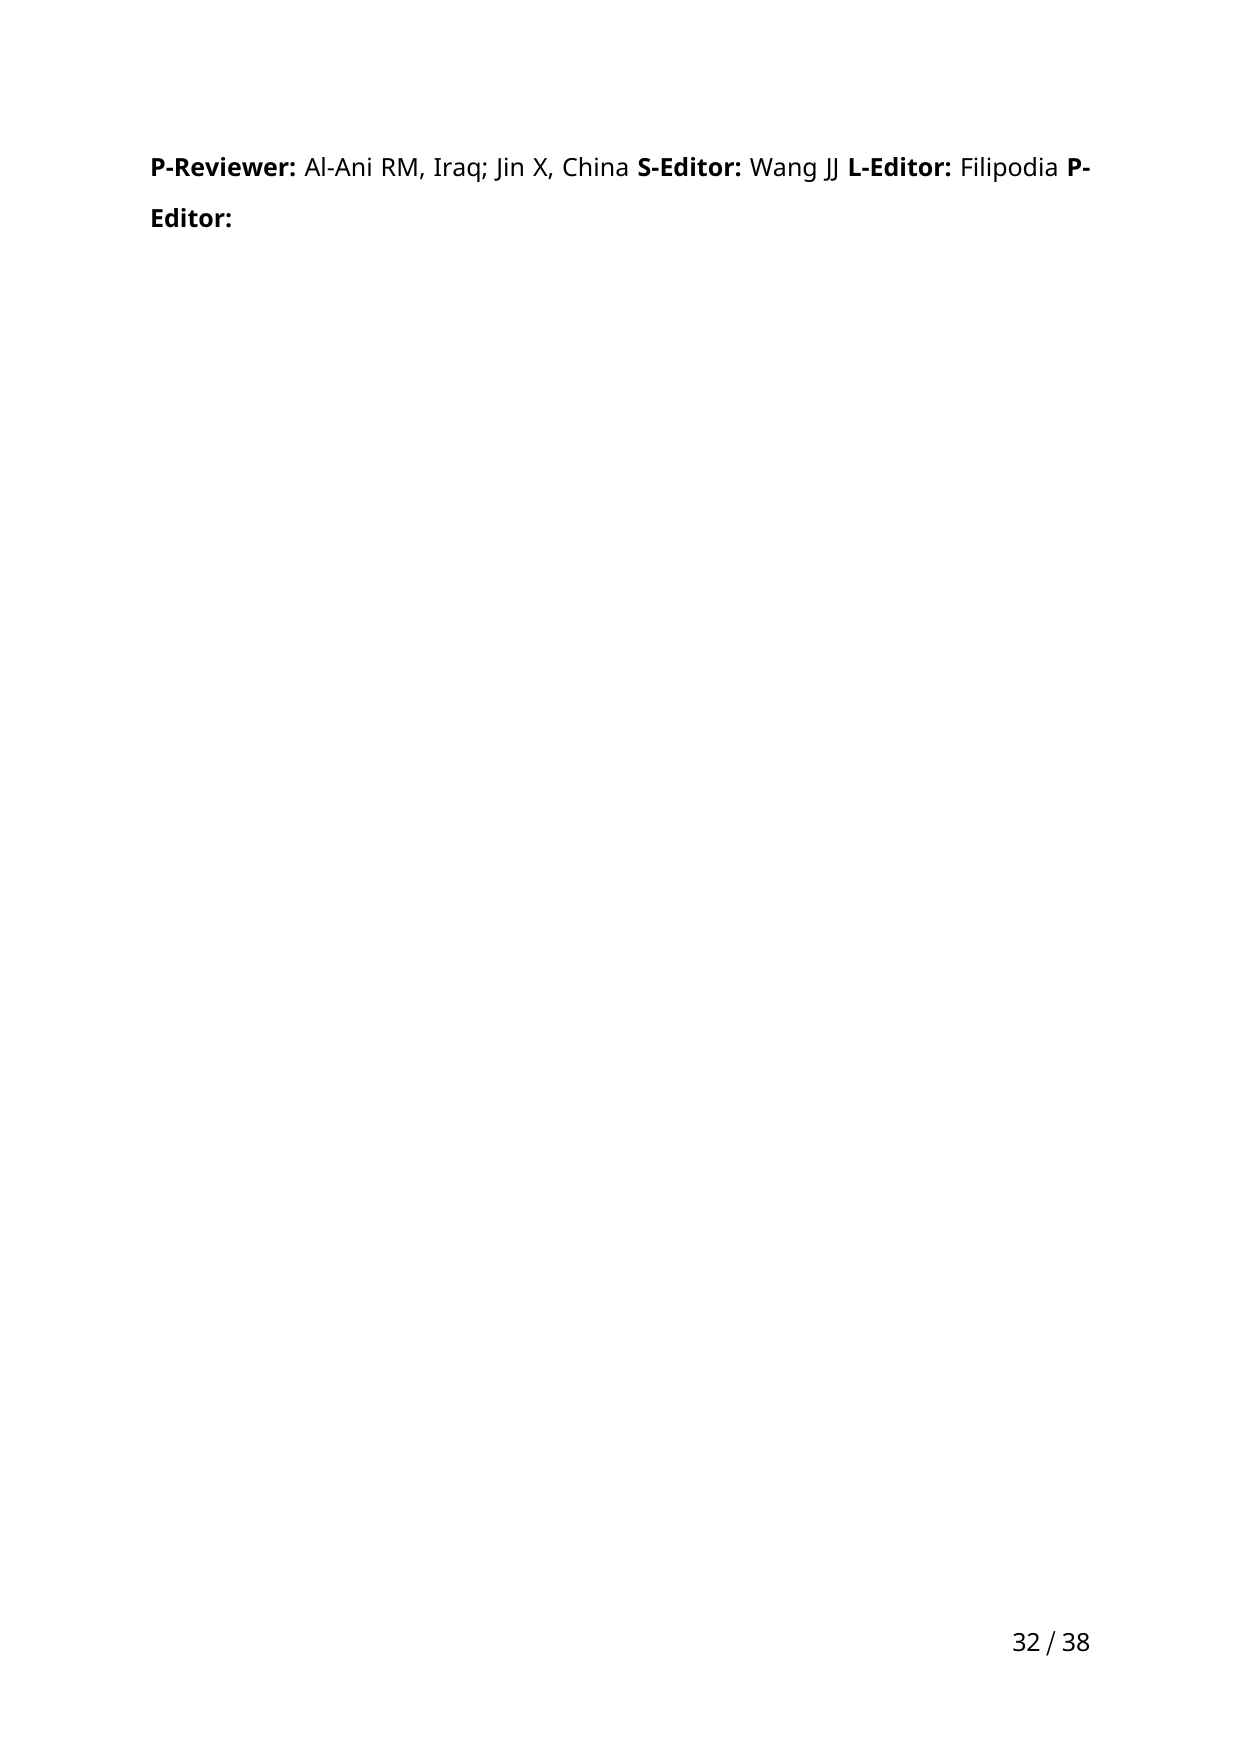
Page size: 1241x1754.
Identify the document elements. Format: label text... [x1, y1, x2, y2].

text P-Reviewer: Al-Ani RM, Iraq; Jin X, China S-Editor: Wang JJ L-Editor: Filipodia P-Editor: [150, 150, 1090, 235]
